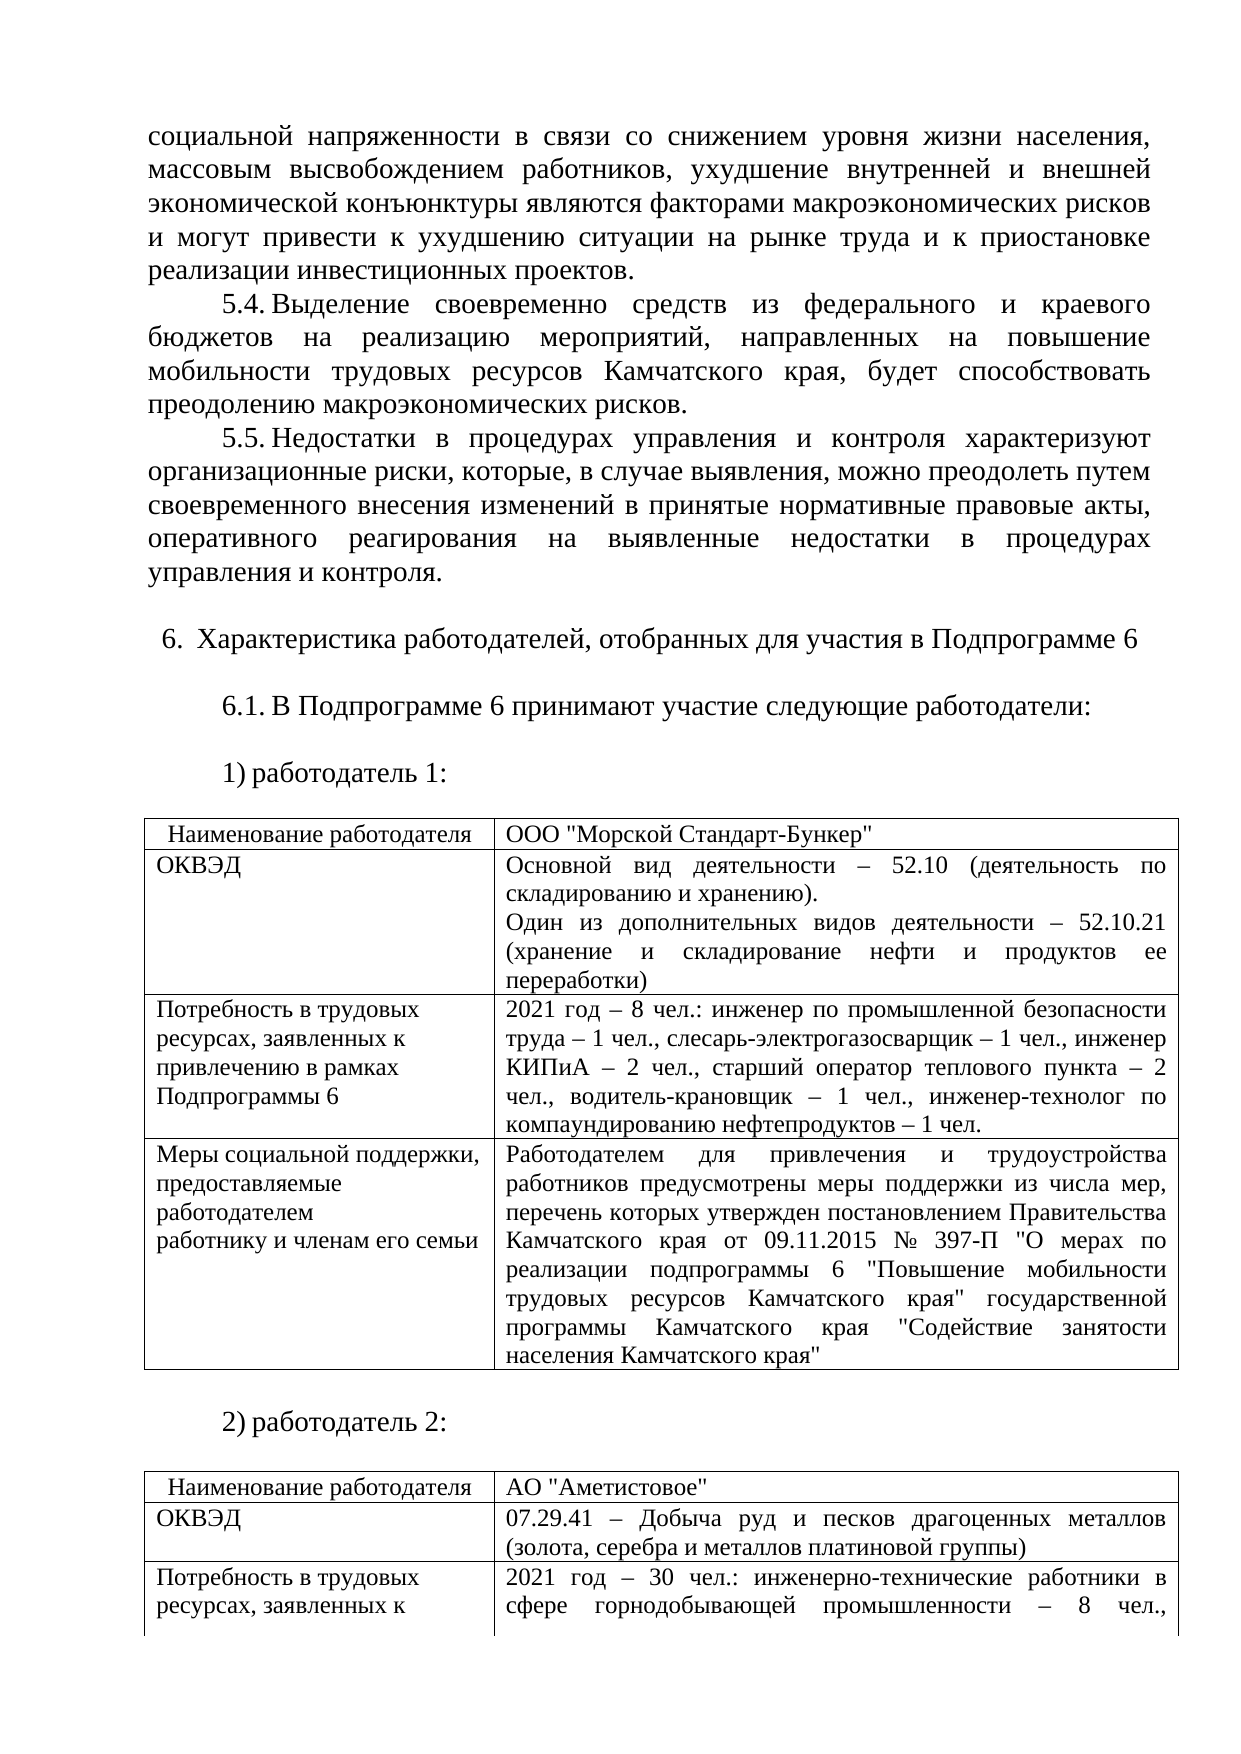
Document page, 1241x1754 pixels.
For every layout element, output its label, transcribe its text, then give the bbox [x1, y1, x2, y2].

table_header Наименование работодателя [145, 819, 494, 849]
table_header ООО "Морской Стандарт-Бункер" [495, 819, 1178, 849]
table_cell Потребность в трудовых ресурсах, заявленных к привлечению в рамках Подпрограммы 6 [145, 995, 494, 1138]
table_header АО "Аметистовое" [495, 1472, 1178, 1502]
table_cell 2021 год – 8 чел.: инженер по промышленной безопасности труда – 1 чел., слесарь-электрогазосварщик – 1 чел., инженер КИПиА – 2 чел., старший оператор теплового пункта – 2 чел., водитель-крановщик – 1 чел., инженер-технолог по компаундированию нефтепродуктов – 1 чел. [495, 995, 1178, 1138]
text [148, 118, 1152, 286]
table_cell Основной вид деятельности – 52.10 (деятельность по складированию и хранению). Один из дополнительных видов деятельности – 52.10.21 (хранение и складирование нефти и продуктов ее переработки) [495, 850, 1178, 993]
table_header Наименование работодателя [145, 1472, 494, 1502]
text 5.5. Недостатки в процедурах управления и контроля характеризуют организационные риски, которые, в случае выявления, можно преодолеть путем своевременного внесения изменений в принятые нормативные правовые акты, оперативного реагирования на выявленные недостатки в процедурах управления и контроля. [148, 420, 1152, 588]
table_cell 07.29.41 – Добыча руд и песков драгоценных металлов (золота, серебра и металлов платиновой группы) [495, 1503, 1178, 1561]
text 2) работодатель 2: [148, 1404, 1152, 1437]
table_cell ОКВЭД [145, 1503, 494, 1561]
table_cell ОКВЭД [145, 850, 494, 993]
text 6.1. В Подпрограмме 6 принимают участие следующие работодатели: [148, 688, 1152, 722]
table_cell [495, 1562, 1178, 1636]
table_cell Меры социальной поддержки, предоставляемые работодателем работнику и членам его семьи [145, 1139, 494, 1369]
text 1) работодатель 1: [148, 755, 1152, 789]
text 6. Характеристика работодателей, отобранных для участия в Подпрограмме 6 [148, 621, 1152, 655]
text 5.4. Выделение своевременно средств из федерального и краевого бюджетов на реализацию мероприятий, направленных на повышение мобильности трудовых ресурсов Камчатского края, будет способствовать преодолению макроэкономических рисков. [148, 286, 1152, 420]
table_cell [145, 1562, 494, 1636]
